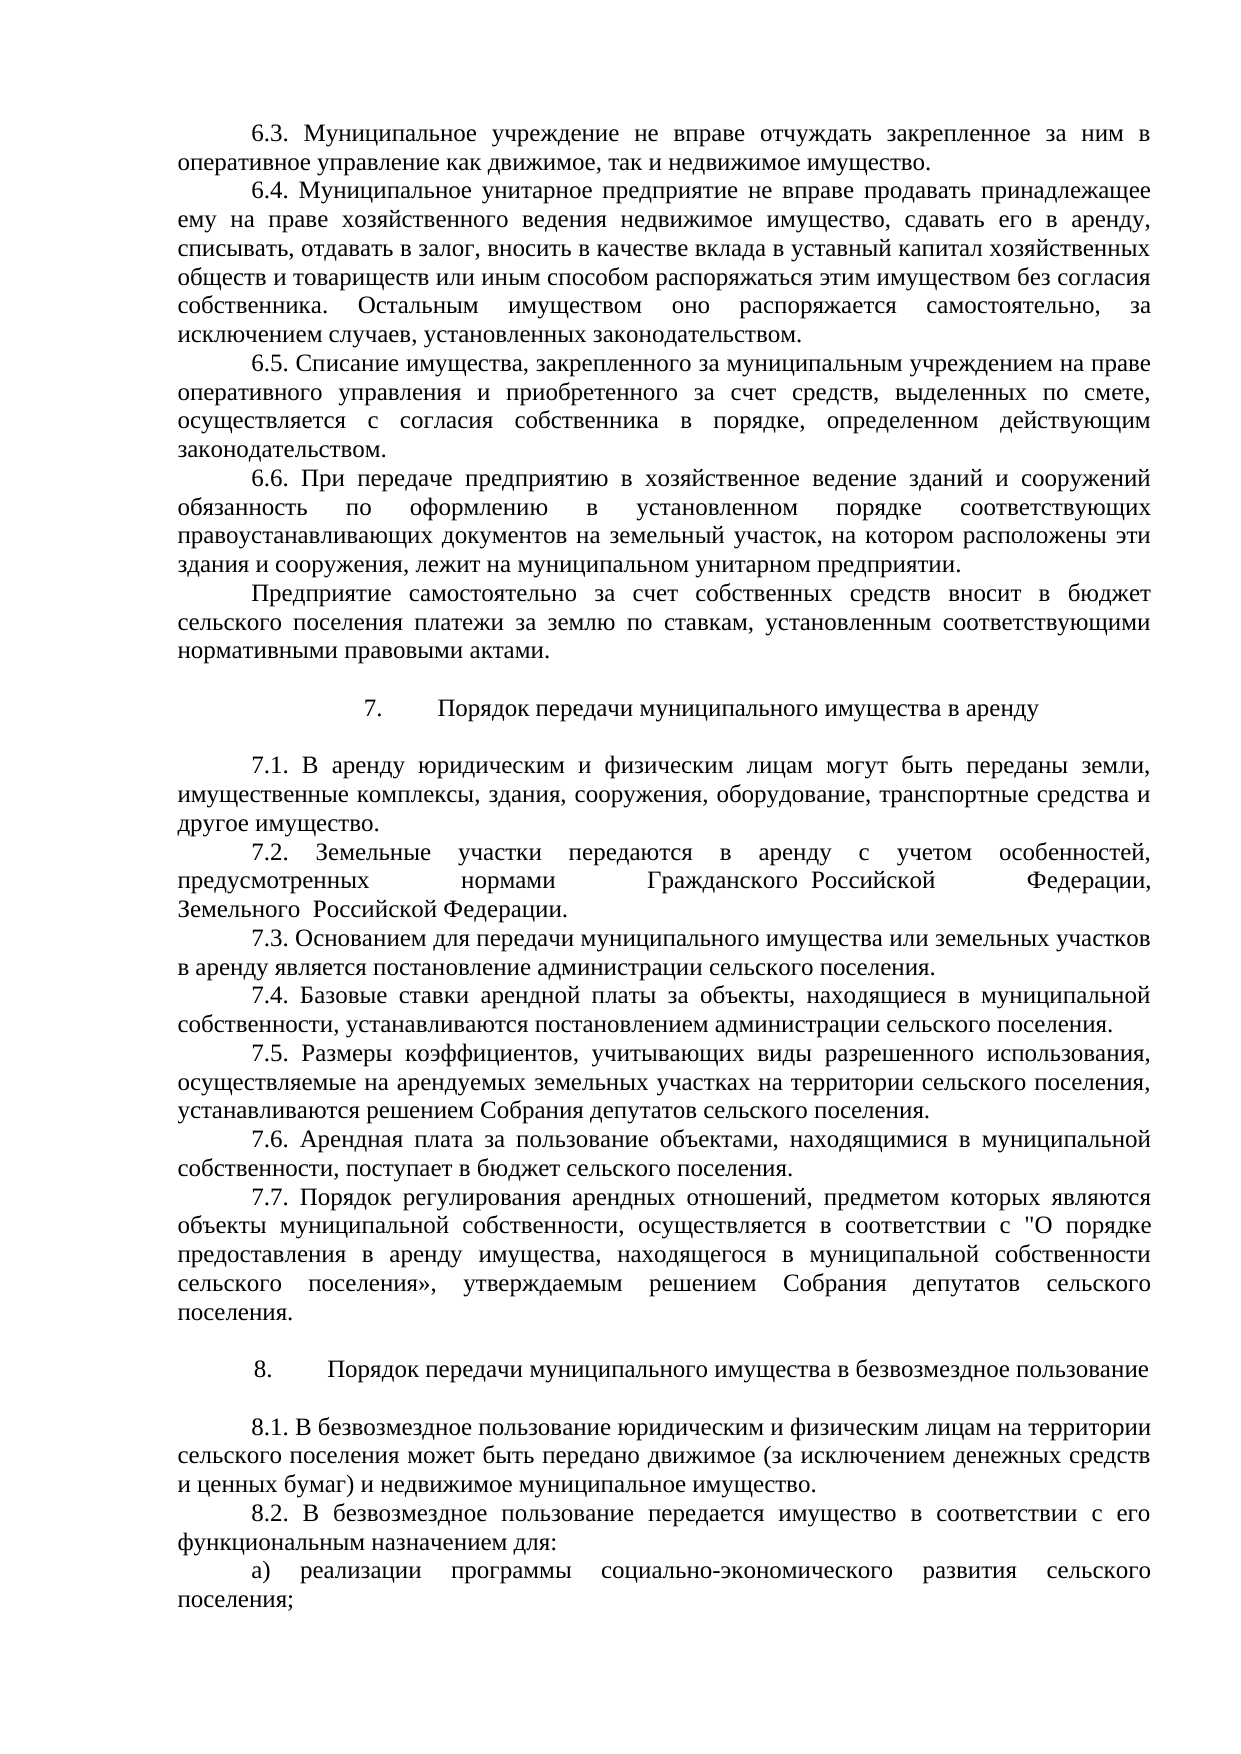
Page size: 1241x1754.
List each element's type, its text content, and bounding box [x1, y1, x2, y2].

list Порядок передачи муниципального имущества в аренду [177, 693, 1152, 722]
text 6.6. При передаче предприятию в хозяйственное ведение зданий и сооружений обязанность по оформлению в установленном порядке соответствующих правоустанавливающих документов на земельный участок, на котором расположены эти здания и сооружения, лежит на муниципальном унитарном предприятии. [177, 463, 1152, 578]
text 7.1. В аренду юридическим и физическим лицам могут быть переданы земли, имущественные комплексы, здания, сооружения, оборудование, транспортные средства и другое имущество. [177, 751, 1152, 837]
text Предприятие самостоятельно за счет собственных средств вносит в бюджет сельского поселения платежи за землю по ставкам, установленным соответствующими нормативными правовыми актами. [177, 578, 1152, 664]
text 6.5. Списание имущества, закрепленного за муниципальным учреждением на праве оперативного управления и приобретенного за счет средств, выделенных по смете, осуществляется с согласия собственника в порядке, определенном действующим законодательством. [177, 348, 1152, 463]
text 7.6. Арендная плата за пользование объектами, находящимися в муниципальной собственности, поступает в бюджет сельского поселения. [177, 1124, 1152, 1182]
text 8.2. В безвозмездное пользование передается имущество в соответствии с его функциональным назначением для: [177, 1498, 1152, 1556]
text 7.3. Основанием для передачи муниципального имущества или земельных участков в аренду является постановление администрации сельского поселения. [177, 923, 1152, 981]
text 6.4. Муниципальное унитарное предприятие не вправе продавать принадлежащее ему на праве хозяйственного ведения недвижимое имущество, сдавать его в аренду, списывать, отдавать в залог, вносить в качестве вклада в уставный капитал хозяйственных обществ и товариществ или иным способом распоряжаться этим имуществом без согласия собственника. Остальным имуществом оно распоряжается самостоятельно, за исключением случаев, установленных законодательством. [177, 176, 1152, 348]
text 7.4. Базовые ставки арендной платы за объекты, находящиеся в муниципальной собственности, устанавливаются постановлением администрации сельского поселения. [177, 981, 1152, 1038]
text 7.5. Размеры коэффициентов, учитывающих виды разрешенного использования, осуществляемые на арендуемых земельных участках на территории сельского поселения, устанавливаются решением Собрания депутатов сельского поселения. [177, 1038, 1152, 1124]
text 7.7. Порядок регулирования арендных отношений, предметом которых являются объекты муниципальной собственности, осуществляется в соответствии с "О порядке предоставления в аренду имущества, находящегося в муниципальной собственности сельского поселения», утверждаемым решением Собрания депутатов сельского поселения. [177, 1182, 1152, 1326]
text 7.2. Земельные участки передаются в аренду с учетом особенностей, предусмотренных нормами Гражданского Российской Федерации, Земельного Российской Федерации. [177, 837, 1152, 923]
text а) реализации программы социально-экономического развития сельского поселения; [177, 1556, 1152, 1613]
text 6.3. Муниципальное учреждение не вправе отчуждать закрепленное за ним в оперативное управление как движимое, так и недвижимое имущество. [177, 118, 1152, 176]
list Порядок передачи муниципального имущества в безвозмездное пользование [177, 1354, 1152, 1383]
text 8.1. В безвозмездное пользование юридическим и физическим лицам на территории сельского поселения может быть передано движимое (за исключением денежных средств и ценных бумаг) и недвижимое муниципальное имущество. [177, 1412, 1152, 1498]
